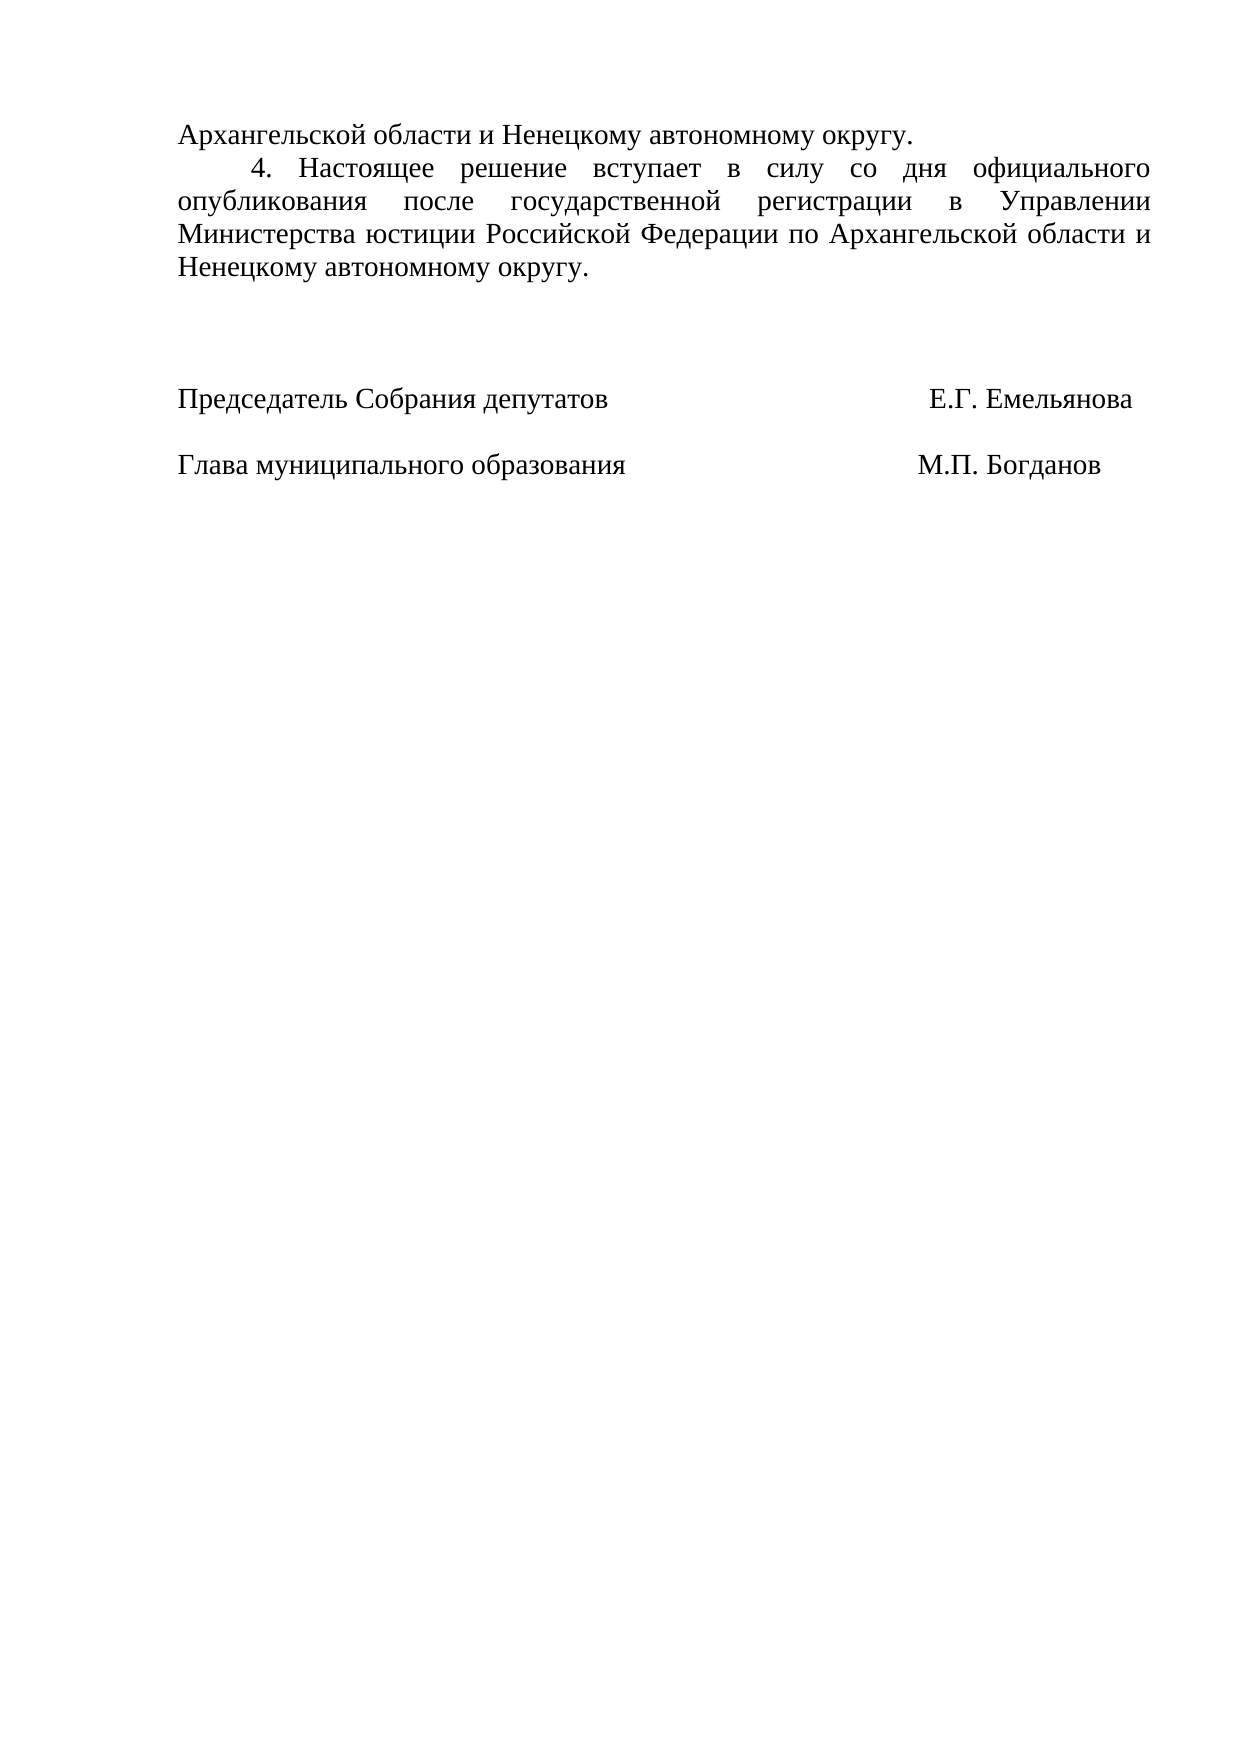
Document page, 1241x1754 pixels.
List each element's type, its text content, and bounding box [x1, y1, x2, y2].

text Глава муниципального образования М.П. Богданов [177, 448, 1149, 481]
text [177, 118, 1152, 151]
text Председатель Собрания депутатов Е.Г. Емельянова [177, 382, 1149, 415]
text 4. Настоящее решение вступает в силу со дня официального опубликования после государственной регистрации в Управлении Министерства юстиции Российской Федерации по Архангельской области и Ненецкому автономному округу. [177, 151, 1152, 283]
